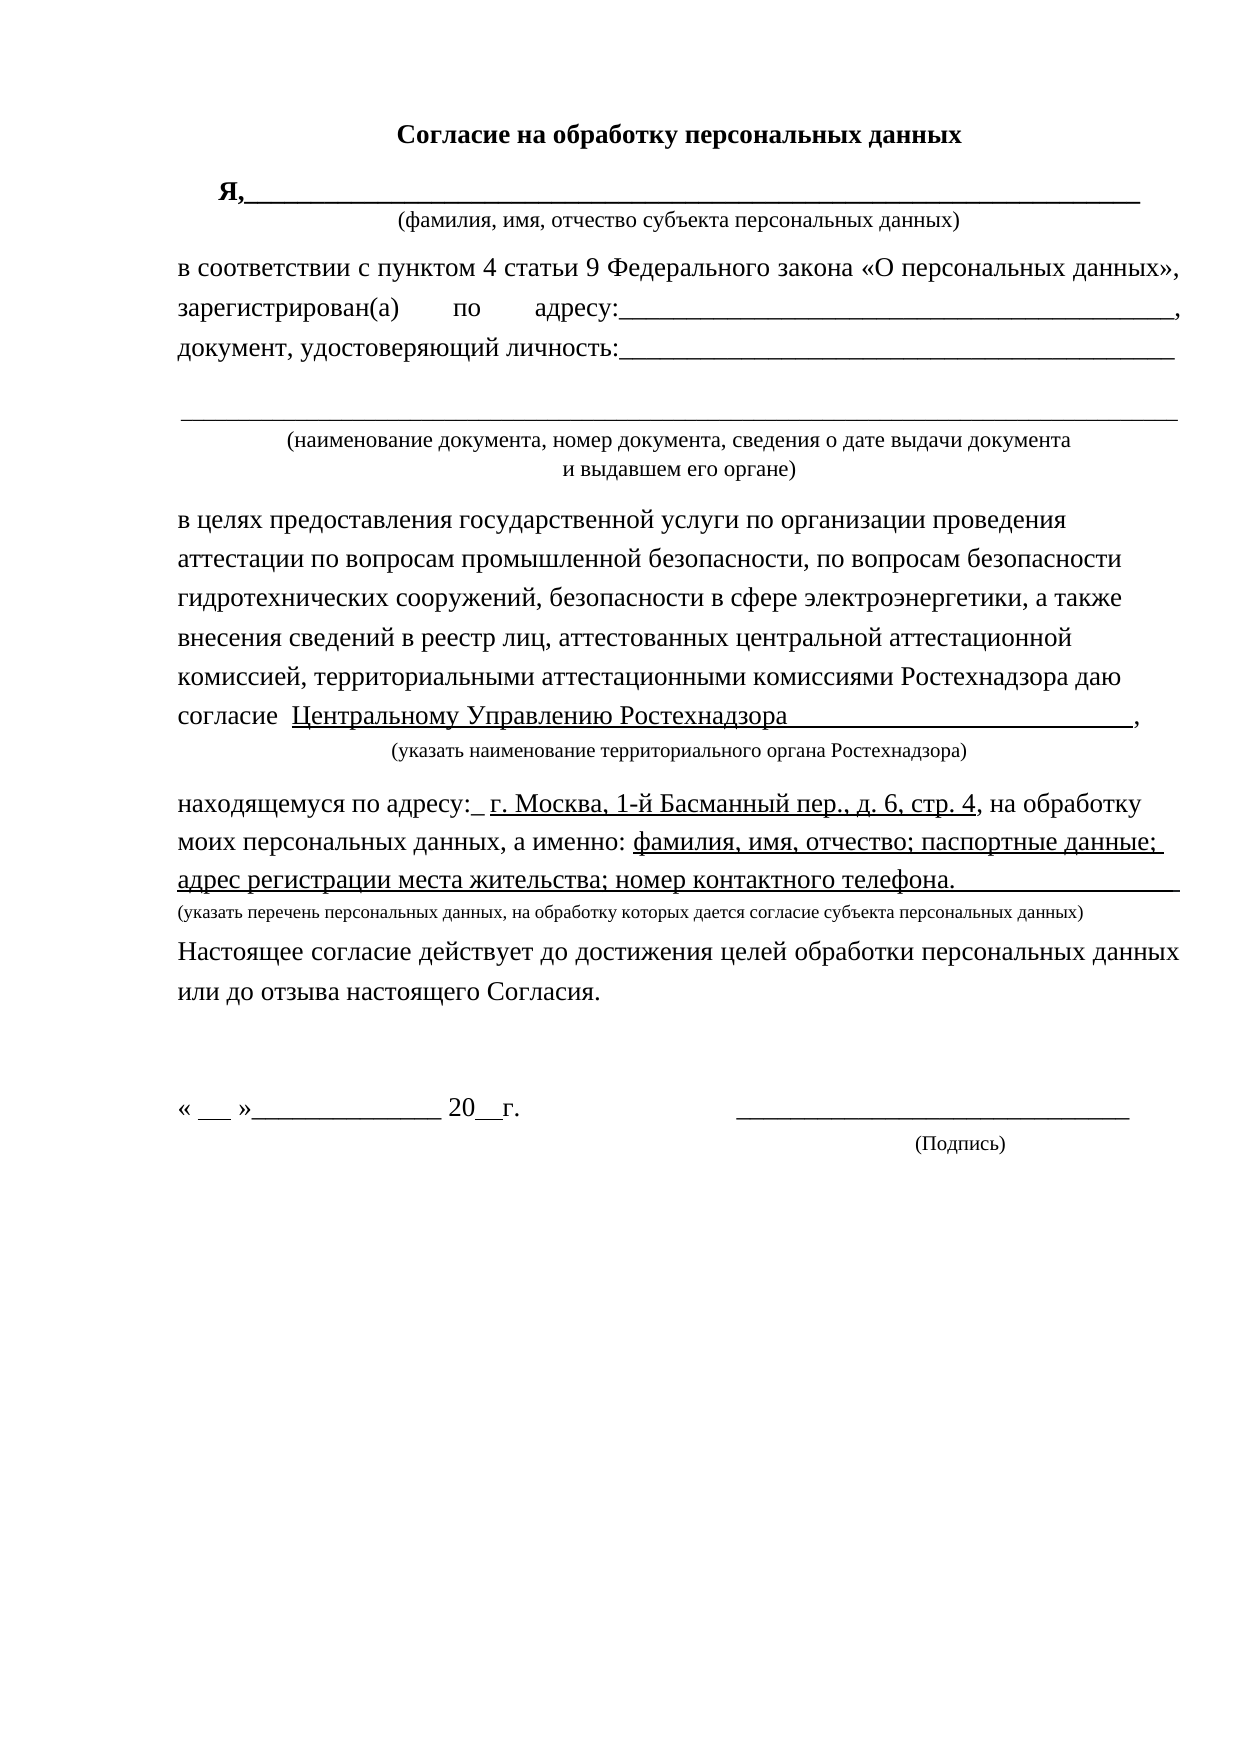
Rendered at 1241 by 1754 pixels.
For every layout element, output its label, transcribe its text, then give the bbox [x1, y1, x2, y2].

text _______________________________________________________________________________________(наименование документа, номер документа, сведения о дате выдачи документа и выдавшем его органе) [177, 397, 1181, 482]
text Настоящее согласие действует до достижения целей обработки персональных данных или до отзыва настоящего Согласия. [177, 936, 1181, 1006]
text (указать перечень персональных данных, на обработку которых дается согласие субъекта персональных данных) [177, 901, 1181, 922]
text (фамилия, имя, отчество субъекта персональных данных) [177, 206, 1181, 232]
text в соответствии с пунктом 4 статьи 9 Федерального закона «О персональных данных», зарегистрирован(а) по адресу:_________________________________________, документ, удостоверяющий личность:_________________________________________ [177, 251, 1181, 362]
text « »______________ 20 г. _____________________________ [177, 1091, 1181, 1123]
text Я, [177, 175, 1181, 206]
text находящемуся по адресу:_ г. Москва, 1-й Басманный пер., д. 6, стр. 4, на обработку моих персональных данных, а именно: фамилия, имя, отчество; паспортные данные; адрес регистрации места жительства; номер контактного телефона. [177, 787, 1181, 894]
text (Подпись) [841, 1131, 1181, 1155]
text в целях предоставления государственной услуги по организации проведения аттестации по вопросам промышленной безопасности, по вопросам безопасности гидротехнических сооружений, безопасности в сфере электроэнергетики, а также внесения сведений в реестр лиц, аттестованных центральной аттестационной комиссией, территориальными аттестационными комиссиями Ростехнадзора даю согласие Центральному Управлению Ростехнадзора , [177, 503, 1181, 730]
text Согласие на обработку персональных данных [177, 118, 1181, 149]
text (указать наименование территориального органа Ростехнадзора) [177, 738, 1181, 762]
